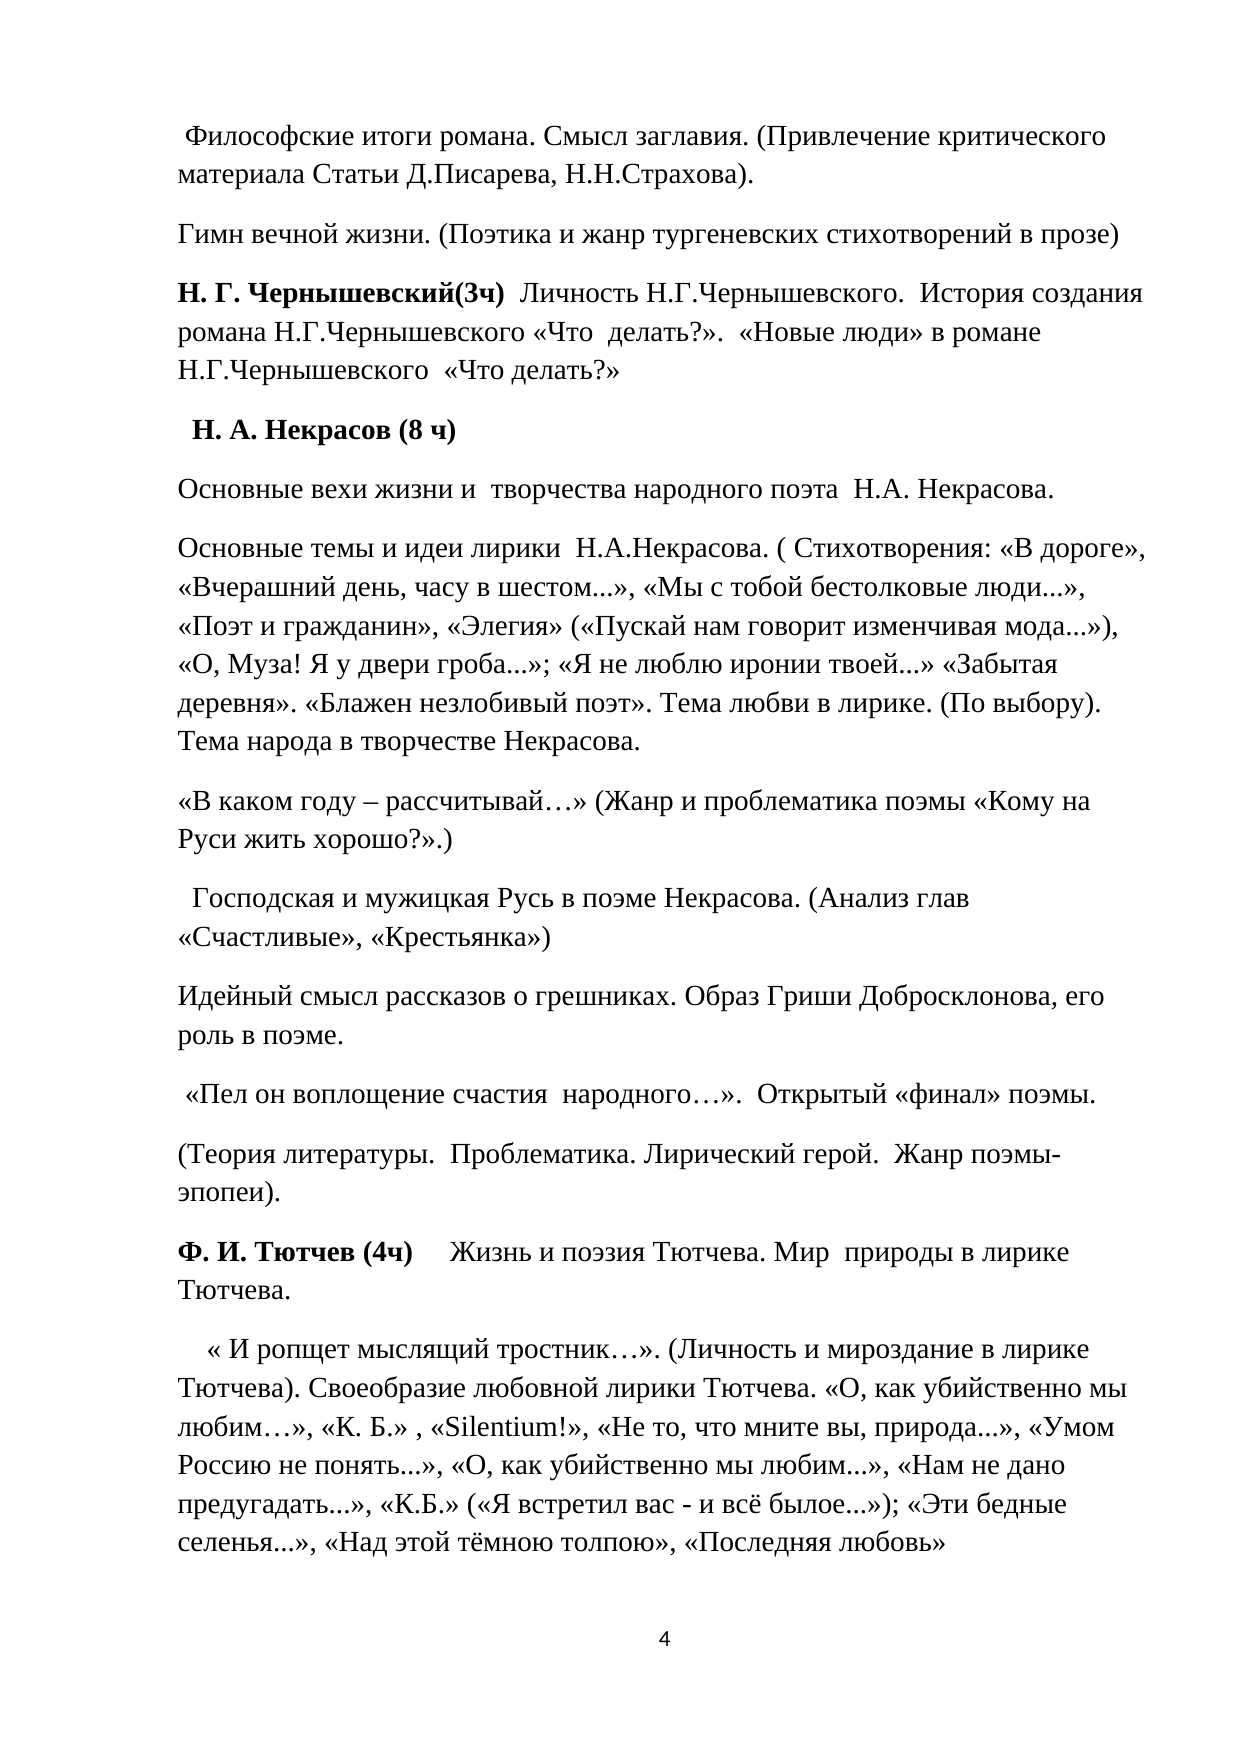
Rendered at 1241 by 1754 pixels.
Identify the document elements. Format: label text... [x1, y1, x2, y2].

text « И ропщет мыслящий тростник…». (Личность и мироздание в лирике Тютчева). Своеобразие любовной лирики Тютчева. «О, как убийственно мы любим…», «К. Б.» , «Silentium!», «Не то, что мните вы, природа...», «Умом Россию не понять...», «О, как убийственно мы любим...», «Нам не дано предугадать...», «К.Б.» («Я встретил вас - и всё былое...»); «Эти бедные селенья...», «Над этой тёмною толпою», «Последняя любовь» [177, 1332, 1152, 1558]
text Основные темы и идеи лирики Н.А.Некрасова. ( Стихотворения: «В дороге», «Вчерашний день, часу в шестом...», «Мы с тобой бестолковые люди...», «Поэт и гражданин», «Элегия» («Пускай нам говорит изменчивая мода...»), «О, Муза! Я у двери гроба...»; «Я не люблю иронии твоей...» «Забытая деревня». «Блажен незлобивый поэт». Тема любви в лирике. (По выбору). Тема народа в творчестве Некрасова. [177, 531, 1152, 757]
text Гимн вечной жизни. (Поэтика и жанр тургеневских стихотворений в прозе) [177, 216, 1152, 249]
text «Пел он воплощение счастия народного…». Открытый «финал» поэмы. [177, 1076, 1152, 1110]
text Господская и мужицкая Русь в поэме Некрасова. (Анализ глав «Счастливые», «Крестьянка») [177, 881, 1152, 953]
text Н. Г. Чернышевский(3ч) Личность Н.Г.Чернышевского. История создания романа Н.Г.Чернышевского «Что делать?». «Новые люди» в романе Н.Г.Чернышевского «Что делать?» [177, 275, 1152, 386]
text Основные вехи жизни и творчества народного поэта Н.А. Некрасова. [177, 471, 1152, 505]
text Идейный смысл рассказов о грешниках. Образ Гриши Добросклонова, его роль в поэме. [177, 978, 1152, 1051]
text «В каком году – рассчитывай…» (Жанр и проблематика поэмы «Кому на Руси жить хорошо?».) [177, 783, 1152, 855]
text Философские итоги романа. Смысл заглавия. (Привлечение критического материала Статьи Д.Писарева, Н.Н.Страхова). [177, 118, 1152, 190]
text Н. А. Некрасов (8 ч) [177, 412, 1152, 445]
text (Теория литературы. Проблематика. Лирический герой. Жанр поэмы-эпопеи). [177, 1136, 1152, 1208]
text Ф. И. Тютчев (4ч) Жизнь и поэзия Тютчева. Мир природы в лирике Тютчева. [177, 1234, 1152, 1306]
